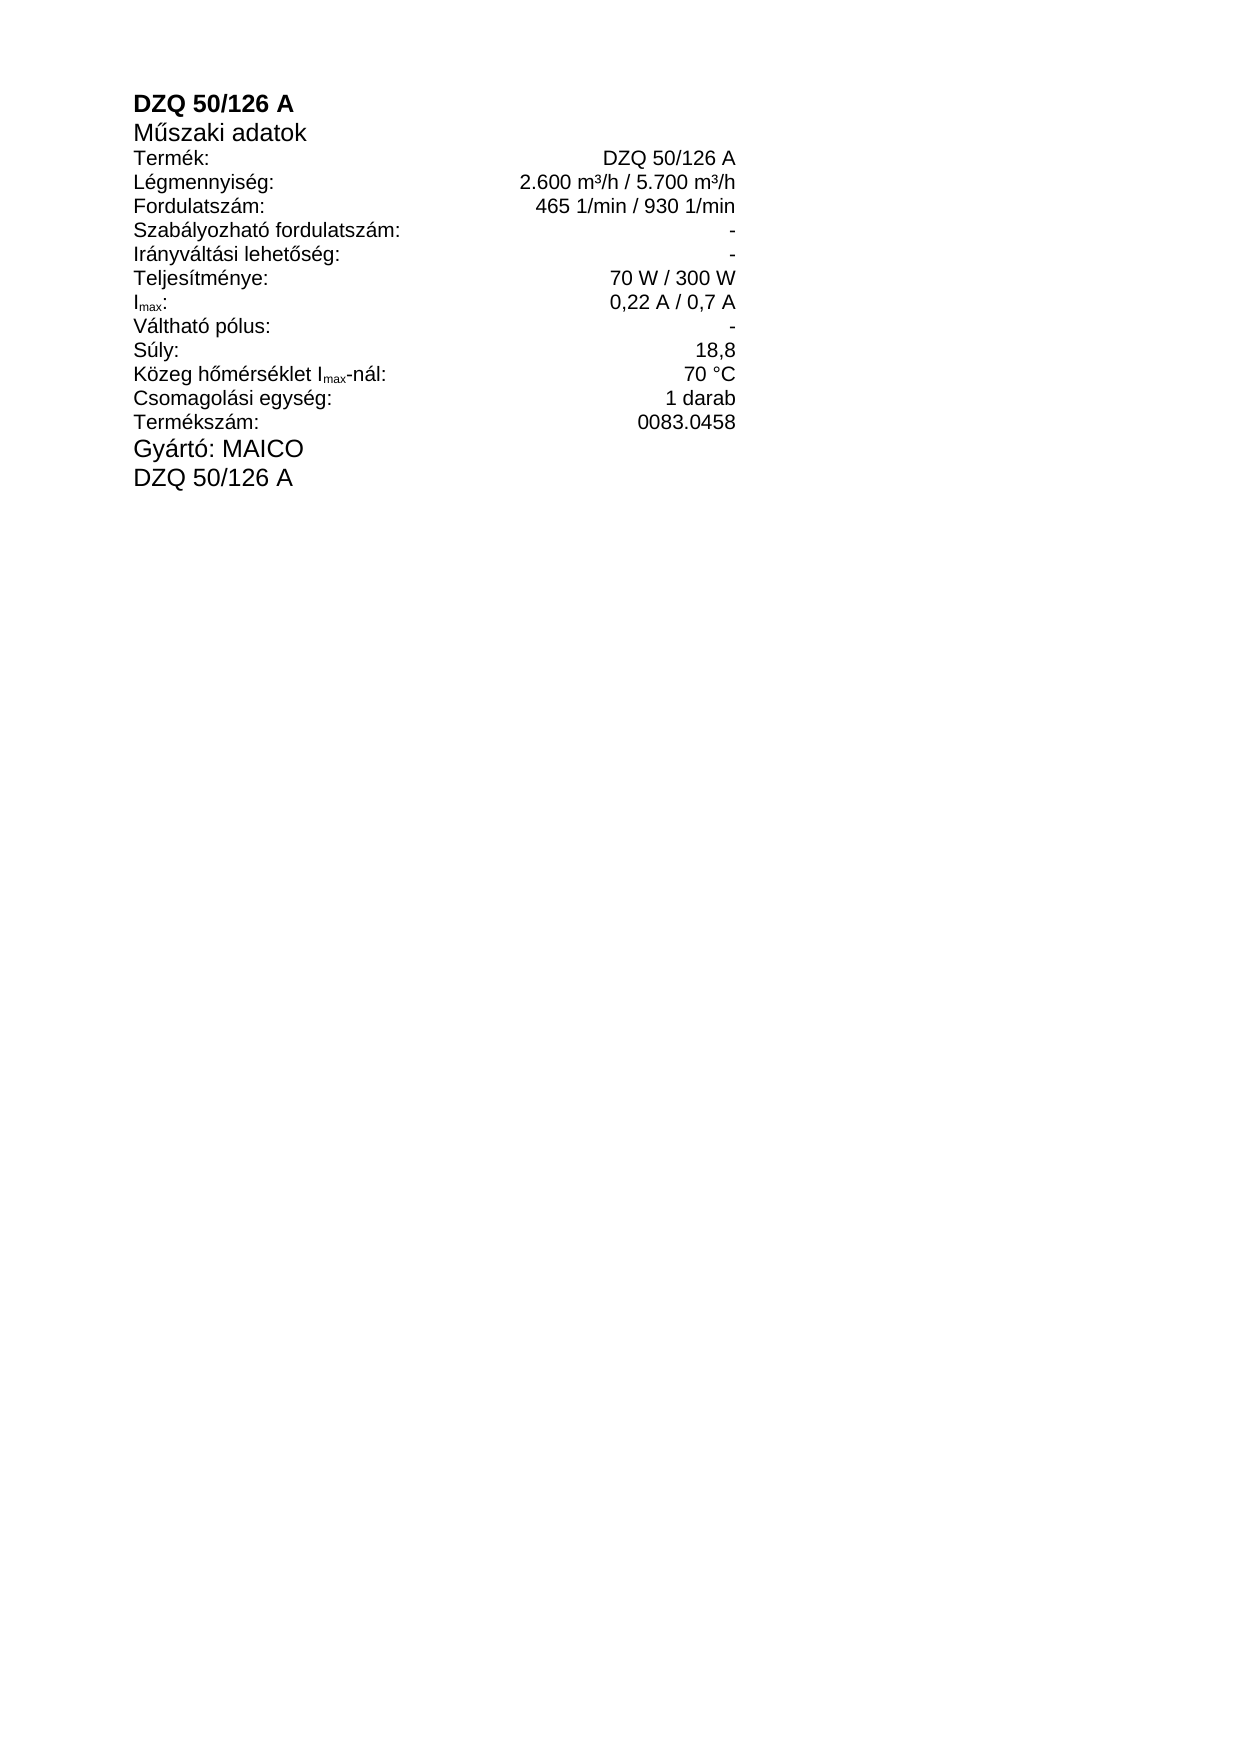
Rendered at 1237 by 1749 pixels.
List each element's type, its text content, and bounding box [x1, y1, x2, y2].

table_cell Teljesítménye: [122, 266, 434, 290]
table_cell 70 °C [434, 362, 747, 386]
text DZQ 50/126 A [133, 462, 1148, 491]
table_cell Légmennyiség: [122, 170, 434, 194]
table_header DZQ 50/126 A [434, 146, 747, 170]
text Gyártó: MAICO [133, 434, 1148, 462]
table_cell 70 W / 300 W [434, 266, 747, 290]
table_header Termék: [122, 146, 434, 170]
text Műszaki adatok [133, 117, 1148, 146]
table_cell 0083.0458 [434, 410, 747, 434]
table_cell Imax: [122, 290, 434, 314]
table_cell Közeg hőmérséklet Imax-nál: [122, 362, 434, 386]
table_cell Súly: [122, 338, 434, 362]
table_cell - [434, 218, 747, 242]
table_cell 465 1/min / 930 1/min [434, 194, 747, 218]
table_cell 1 darab [434, 386, 747, 410]
table_cell 0,22 A / 0,7 A [434, 290, 747, 314]
table_cell Váltható pólus: [122, 314, 434, 338]
table_cell Irányváltási lehetőség: [122, 242, 434, 266]
text DZQ 50/126 A [133, 89, 1148, 117]
table_cell 18,8 [434, 338, 747, 362]
table_cell Csomagolási egység: [122, 386, 434, 410]
table_cell - [434, 314, 747, 338]
table_cell 2.600 m³/h / 5.700 m³/h [434, 170, 747, 194]
table_cell Szabályozható fordulatszám: [122, 218, 434, 242]
table_cell Termékszám: [122, 410, 434, 434]
table_cell Fordulatszám: [122, 194, 434, 218]
table_cell - [434, 242, 747, 266]
